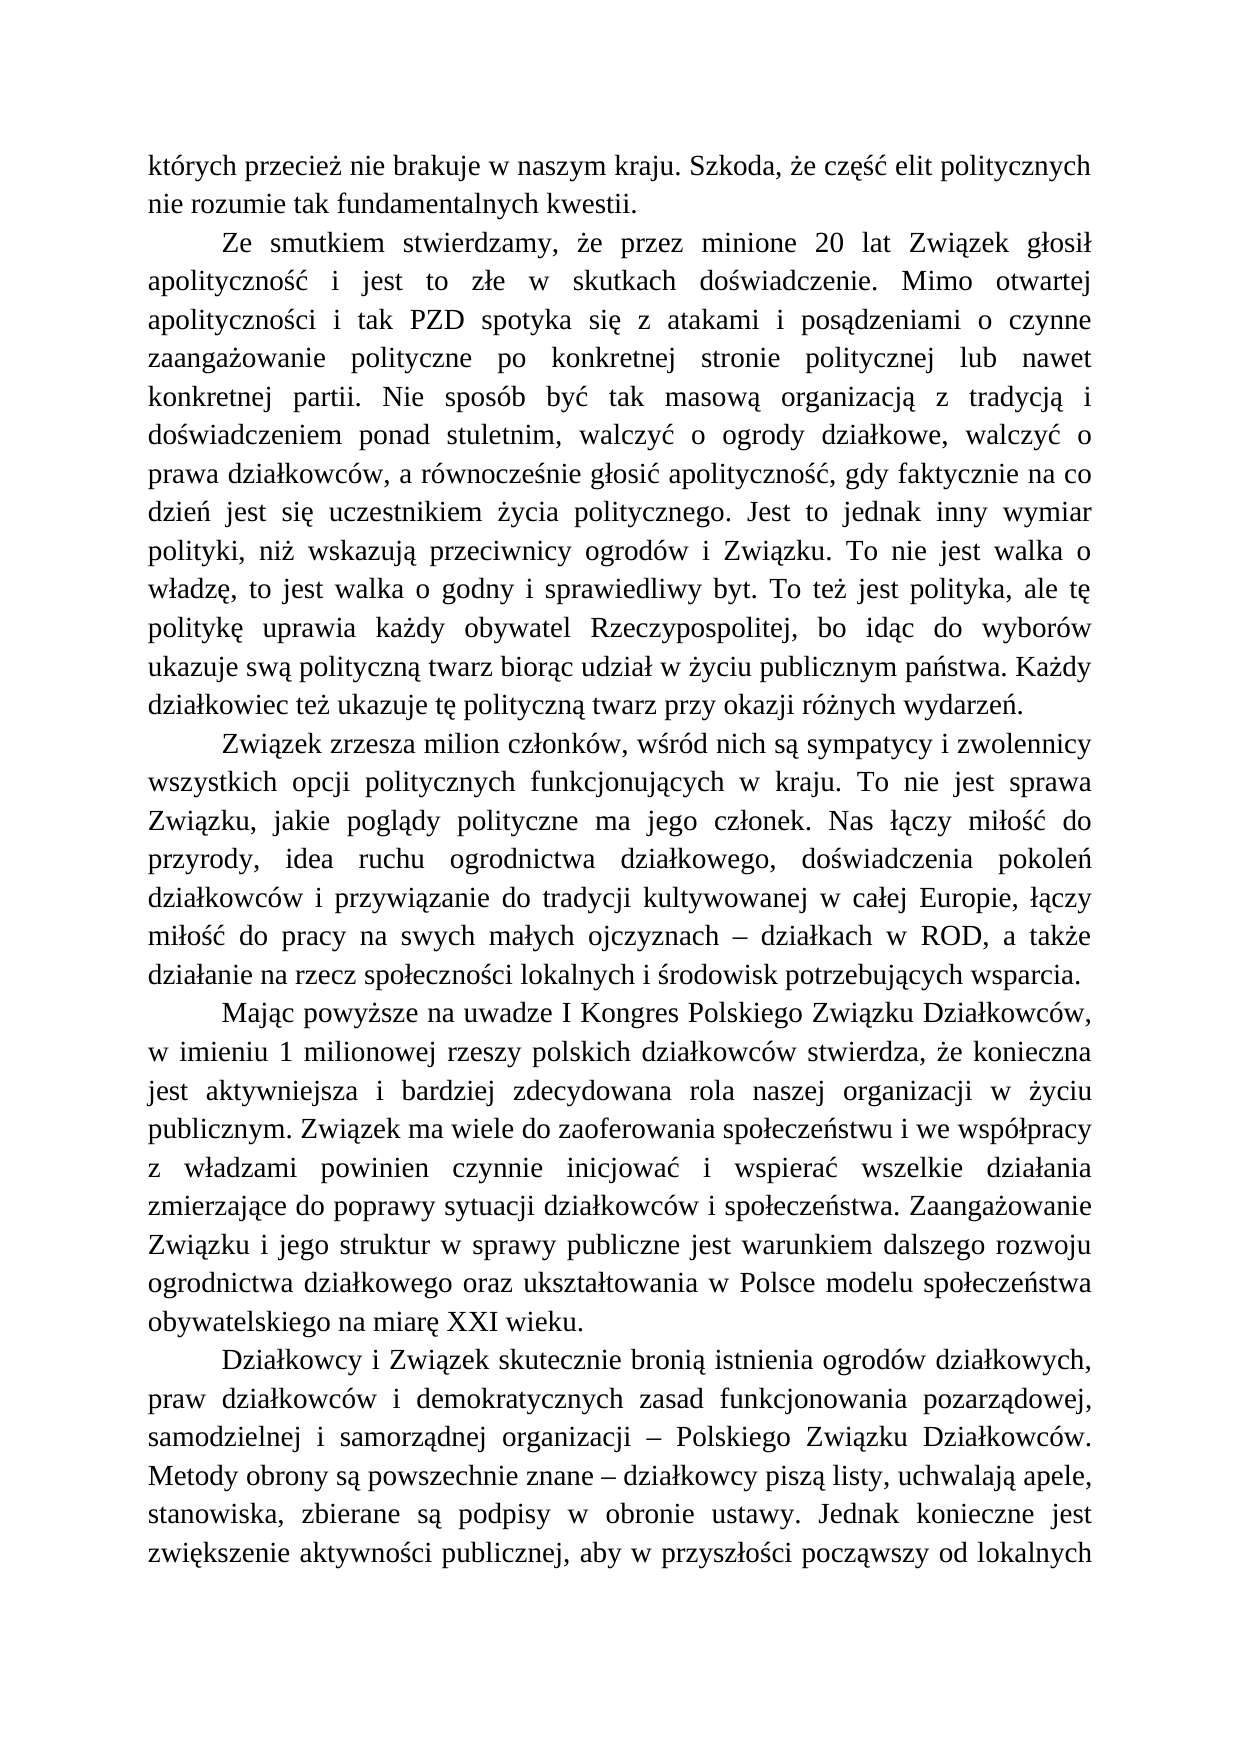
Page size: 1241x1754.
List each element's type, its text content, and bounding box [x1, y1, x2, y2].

text Mając powyższe na uwadze I Kongres Polskiego Związku Działkowców, w imieniu 1 milionowej rzeszy polskich działkowców stwierdza, że konieczna jest aktywniejsza i bardziej zdecydowana rola naszej organizacji w życiu publicznym. Związek ma wiele do zaoferowania społeczeństwu i we współpracy z władzami powinien czynnie inicjować i wspierać wszelkie działania zmierzające do poprawy sytuacji działkowców i społeczeństwa. Zaangażowanie Związku i jego struktur w sprawy publiczne jest warunkiem dalszego rozwoju ogrodnictwa działkowego oraz ukształtowania w Polsce modelu społeczeństwa obywatelskiego na miarę XXI wieku. [148, 996, 1093, 1337]
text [148, 1342, 1093, 1569]
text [148, 148, 1093, 220]
text Ze smutkiem stwierdzamy, że przez minione 20 lat Związek głosił apolityczność i jest to złe w skutkach doświadczenie. Mimo otwartej apolityczności i tak PZD spotyka się z atakami i posądzeniami o czynne zaangażowanie polityczne po konkretnej stronie politycznej lub nawet konkretnej partii. Nie sposób być tak masową organizacją z tradycją i doświadczeniem ponad stuletnim, walczyć o ogrody działkowe, walczyć o prawa działkowców, a równocześnie głosić apolityczność, gdy faktycznie na co dzień jest się uczestnikiem życia politycznego. Jest to jednak inny wymiar polityki, niż wskazują przeciwnicy ogrodów i Związku. To nie jest walka o władzę, to jest walka o godny i sprawiedliwy byt. To też jest polityka, ale tę politykę uprawia każdy obywatel Rzeczypospolitej, bo idąc do wyborów ukazuje swą polityczną twarz biorąc udział w życiu publicznym państwa. Każdy działkowiec też ukazuje tę polityczną twarz przy okazji różnych wydarzeń. [148, 225, 1093, 721]
text Związek zrzesza milion członków, wśród nich są sympatycy i zwolennicy wszystkich opcji politycznych funkcjonujących w kraju. To nie jest sprawa Związku, jakie poglądy polityczne ma jego członek. Nas łączy miłość do przyrody, idea ruchu ogrodnictwa działkowego, doświadczenia pokoleń działkowców i przywiązanie do tradycji kultywowanej w całej Europie, łączy miłość do pracy na swych małych ojczyznach – działkach w ROD, a także działanie na rzecz społeczności lokalnych i środowisk potrzebujących wsparcia. [148, 726, 1093, 991]
